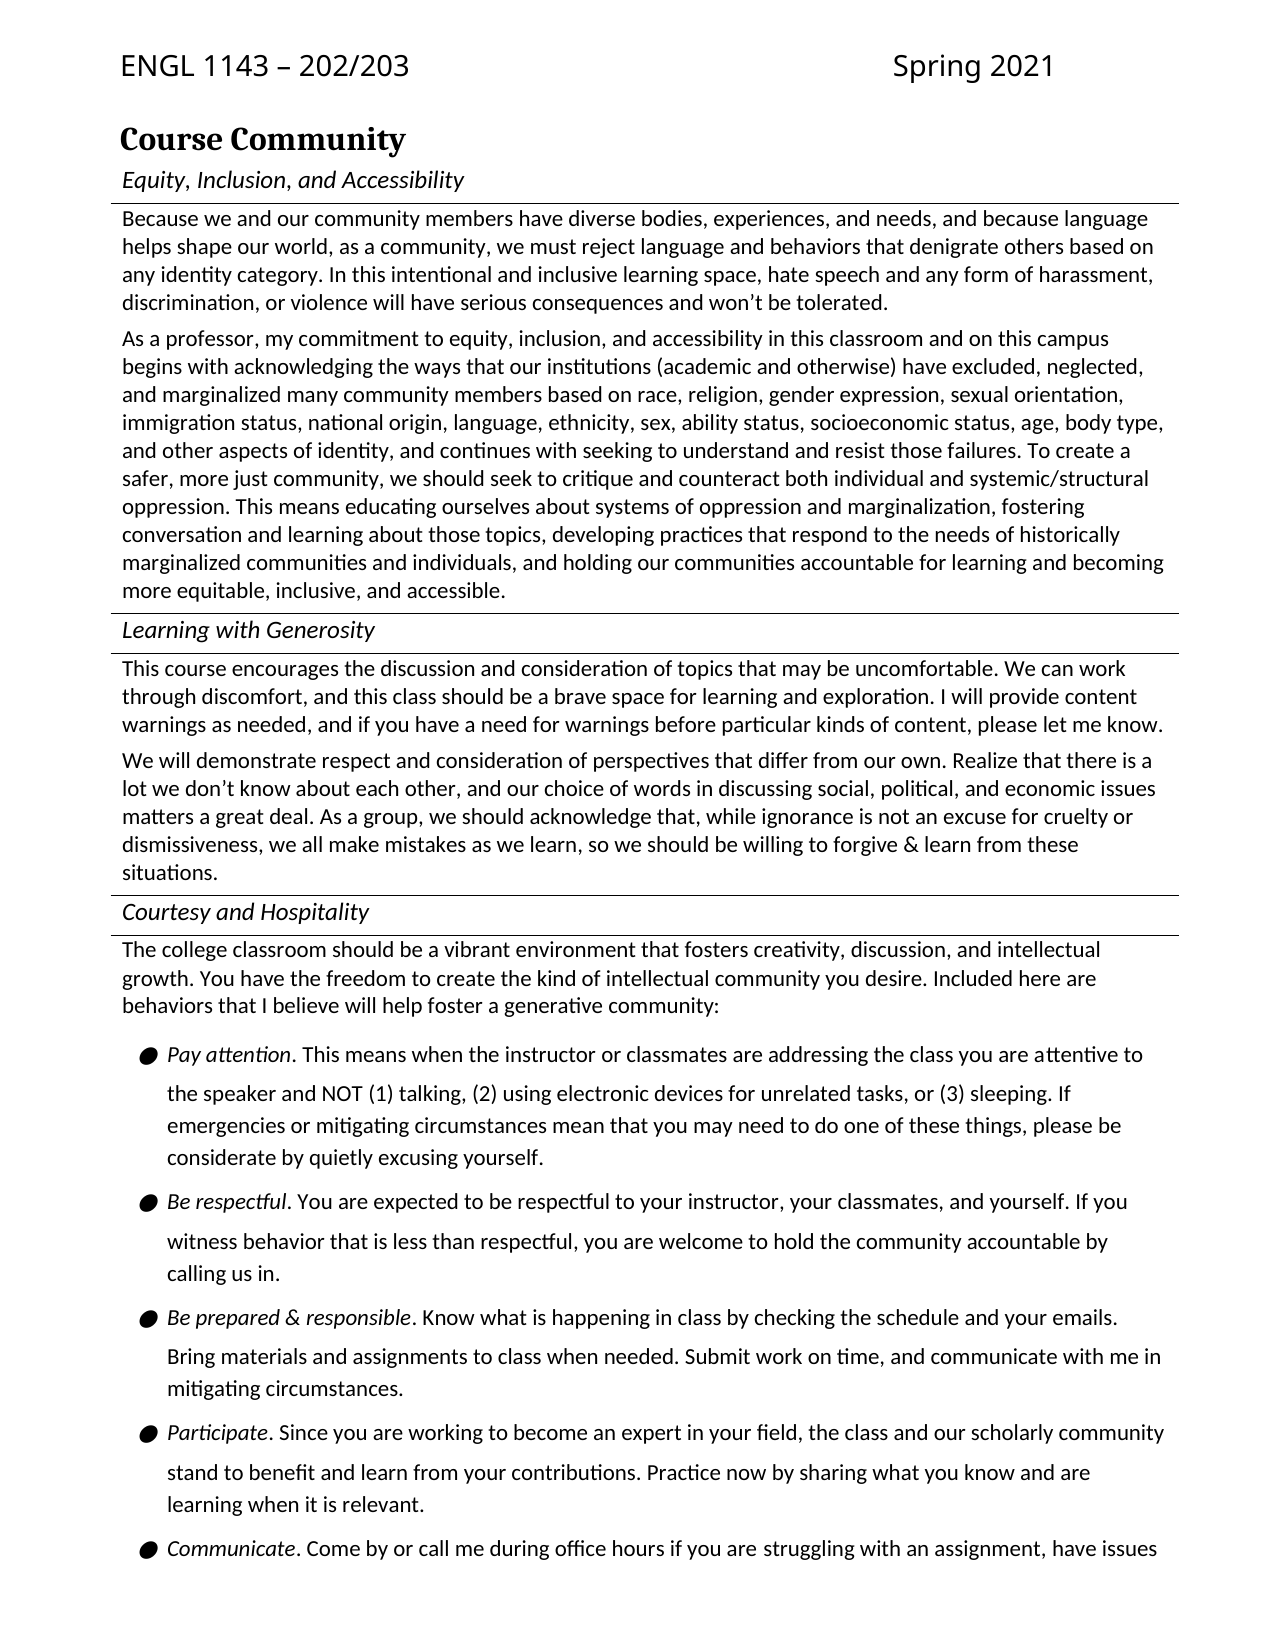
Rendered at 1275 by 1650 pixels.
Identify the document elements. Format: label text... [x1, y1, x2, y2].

text Course Community [120, 120, 1155, 158]
table_cell This course encourages the discussion and consideration of topics that may be uncomfortable. We can work through discomfort, and this class should be a brave space for learning and exploration. I will provide content warnings as needed, and if you have a need for warnings before particular kinds of content, please let me know. We will demonstrate respect and consideration of perspectives that differ from our own. Realize that there is a lot we don’t know about each other, and our choice of words in discussing social, political, and economic issues matters a great deal. As a group, we should acknowledge that, while ignorance is not an excuse for cruelty or dismissiveness, we all make mistakes as we learn, so we should be willing to forgive & learn from these situations. [111, 654, 1179, 895]
table_cell Learning with Generosity [111, 614, 1179, 653]
table_header Equity, Inclusion, and Accessibility [111, 164, 1179, 203]
table_cell Courtesy and Hospitality [111, 896, 1179, 934]
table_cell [111, 936, 1179, 1569]
table_cell Because we and our community members have diverse bodies, experiences, and needs, and because language helps shape our world, as a community, we must reject language and behaviors that denigrate others based on any identity category. In this intentional and inclusive learning space, hate speech and any form of harassment, discrimination, or violence will have serious consequences and won’t be tolerated. As a professor, my commitment to equity, inclusion, and accessibility in this classroom and on this campus begins with acknowledging the ways that our institutions (academic and otherwise) have excluded, neglected, and marginalized many community members based on race, religion, gender expression, sexual orientation, immigration status, national origin, language, ethnicity, sex, ability status, socioeconomic status, age, body type, and other aspects of identity, and continues with seeking to understand and resist those failures. To create a safer, more just community, we should seek to critique and counteract both individual and systemic/structural oppression. This means educating ourselves about systems of oppression and marginalization, fostering conversation and learning about those topics, developing practices that respond to the needs of historically marginalized communities and individuals, and holding our communities accountable for learning and becoming more equitable, inclusive, and accessible. [111, 204, 1179, 613]
